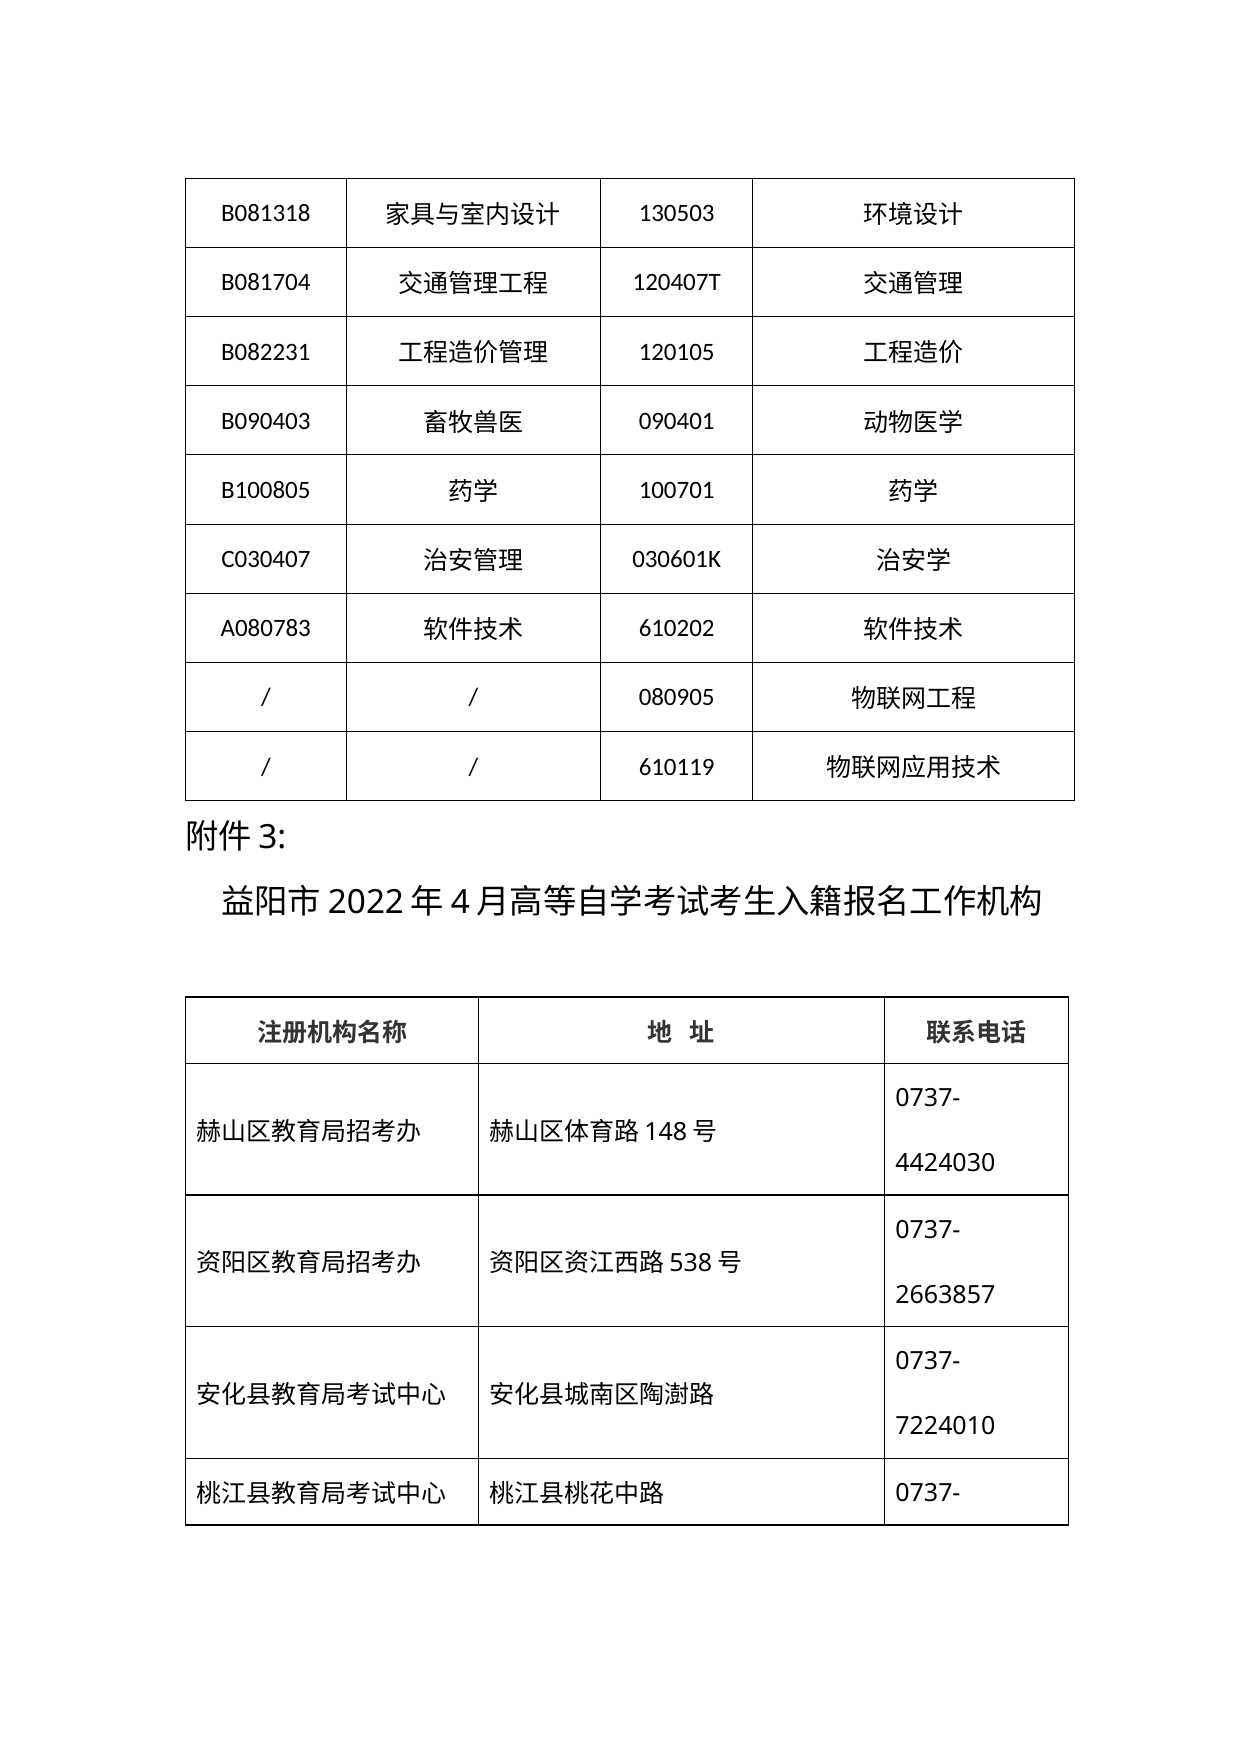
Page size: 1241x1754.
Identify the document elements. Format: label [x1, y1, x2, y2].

table_cell [154, 162, 1110, 1541]
